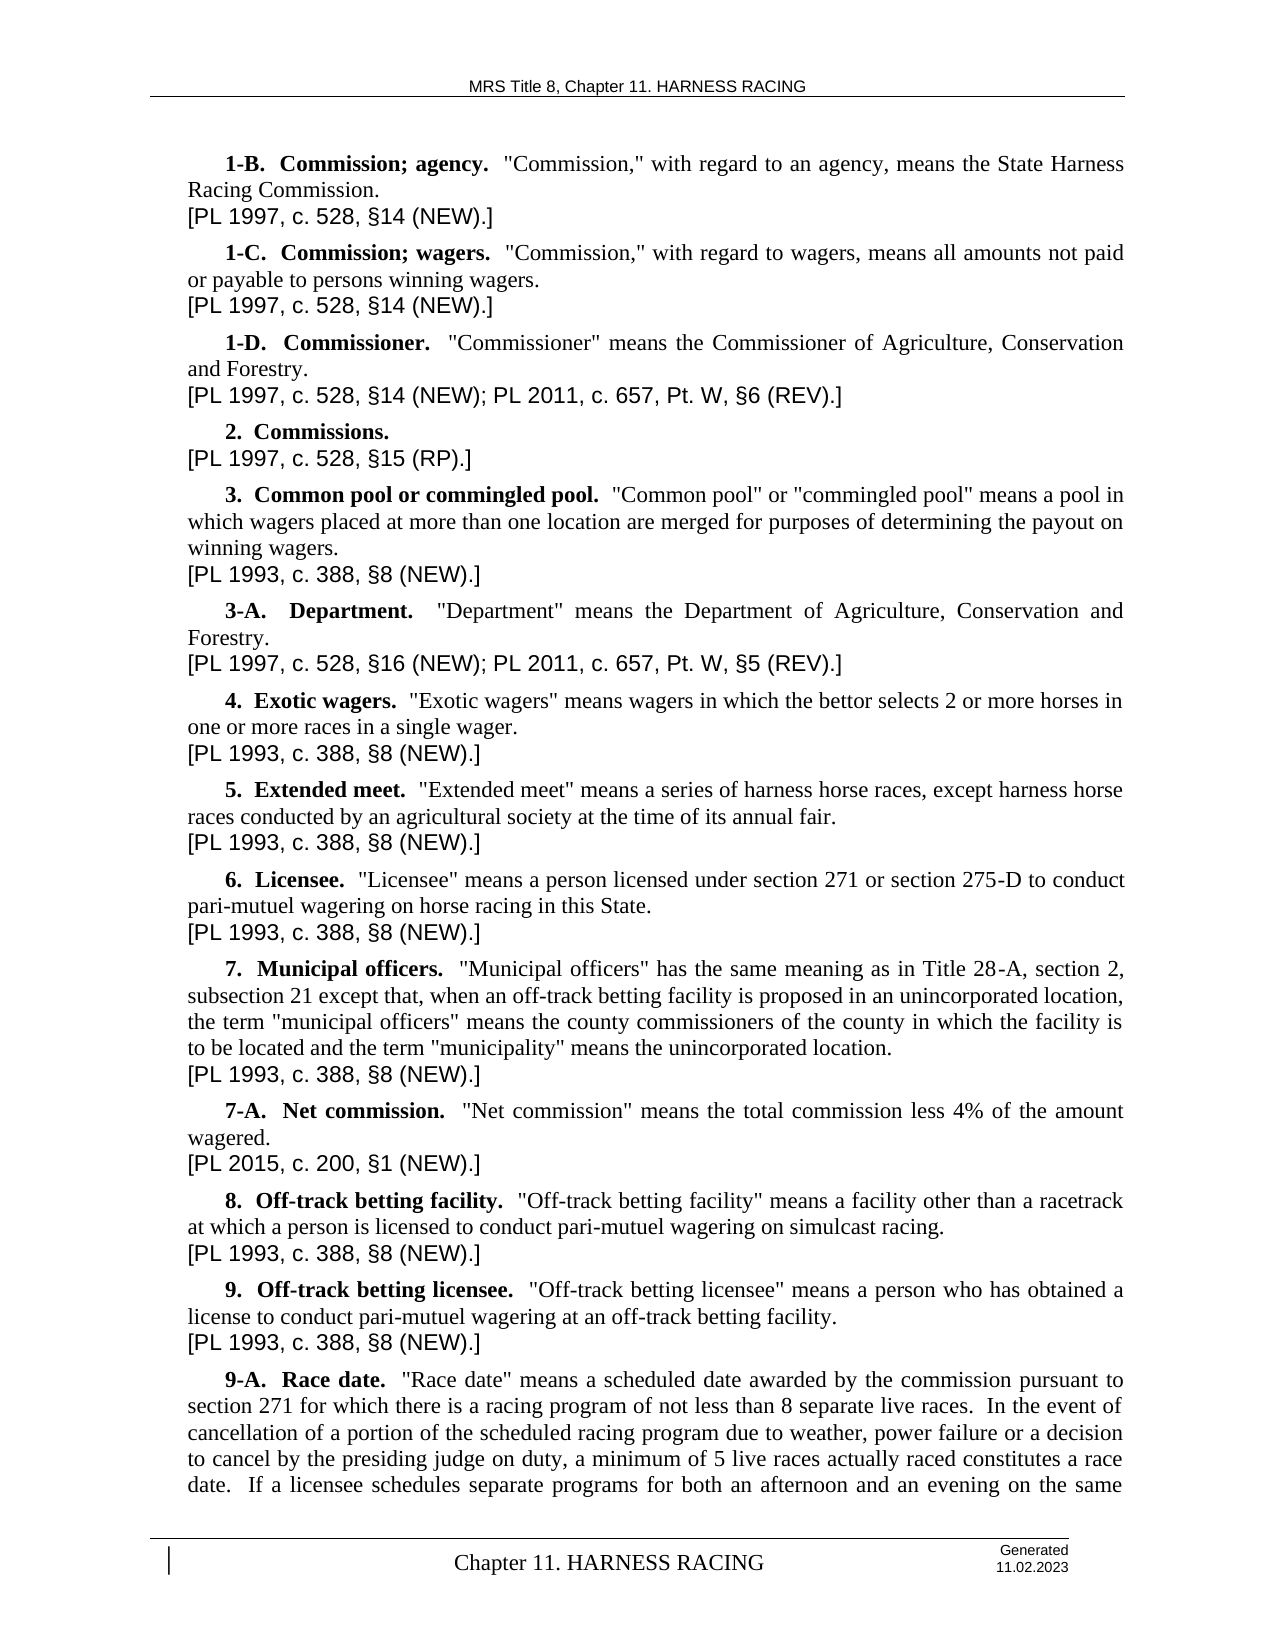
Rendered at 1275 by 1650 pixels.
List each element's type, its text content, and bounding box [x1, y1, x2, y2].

text 8. Off-track betting facility. "Off-track betting facility" means a facility other than a racetrack at which a person is licensed to conduct pari-mutuel wagering on simulcast racing. [187, 1187, 1125, 1240]
text 9. Off-track betting licensee. "Off-track betting licensee" means a person who has obtained a license to conduct pari-mutuel wagering at an off-track betting facility. [187, 1276, 1125, 1329]
text 1-D. Commissioner. "Commissioner" means the Commissioner of Agriculture, Conservation and Forestry. [187, 329, 1125, 382]
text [187, 1366, 1125, 1498]
text [PL 1993, c. 388, §8 (NEW).] [187, 829, 1125, 855]
text [PL 2015, c. 200, §1 (NEW).] [187, 1150, 1125, 1177]
text 3-A. Department. "Department" means the Department of Agriculture, Conservation and Forestry. [187, 597, 1125, 650]
text [PL 1997, c. 528, §14 (NEW).] [187, 203, 1125, 229]
text 5. Extended meet. "Extended meet" means a series of harness horse races, except harness horse races conducted by an agricultural society at the time of its annual fair. [187, 776, 1125, 829]
text [PL 1993, c. 388, §8 (NEW).] [187, 561, 1125, 587]
text 6. Licensee. "Licensee" means a person licensed under section 271 or section 275‑D to conduct pari-mutuel wagering on horse racing in this State. [187, 866, 1125, 918]
text [PL 1993, c. 388, §8 (NEW).] [187, 1329, 1125, 1356]
text 1-B. Commission; agency. "Commission," with regard to an agency, means the State Harness Racing Commission. [187, 150, 1125, 203]
text [PL 1997, c. 528, §14 (NEW); PL 2011, c. 657, Pt. W, §6 (REV).] [187, 382, 1125, 408]
text [PL 1993, c. 388, §8 (NEW).] [187, 918, 1125, 945]
text 3. Common pool or commingled pool. "Common pool" or "commingled pool" means a pool in which wagers placed at more than one location are merged for purposes of determining the payout on winning wagers. [187, 482, 1125, 561]
text 4. Exotic wagers. "Exotic wagers" means wagers in which the bettor selects 2 or more horses in one or more races in a single wager. [187, 687, 1125, 739]
text [PL 1993, c. 388, §8 (NEW).] [187, 1061, 1125, 1087]
text [PL 1993, c. 388, §8 (NEW).] [187, 739, 1125, 766]
text 2. Commissions. [187, 418, 1125, 445]
text [PL 1993, c. 388, §8 (NEW).] [187, 1240, 1125, 1266]
text [PL 1997, c. 528, §15 (RP).] [187, 445, 1125, 471]
text [PL 1997, c. 528, §14 (NEW).] [187, 292, 1125, 318]
text 7. Municipal officers. "Municipal officers" has the same meaning as in Title 28‑A, section 2, subsection 21 except that, when an off-track betting facility is proposed in an unincorporated location, the term "municipal officers" means the county commissioners of the county in which the facility is to be located and the term "municipality" means the unincorporated location. [187, 955, 1125, 1061]
text [PL 1997, c. 528, §16 (NEW); PL 2011, c. 657, Pt. W, §5 (REV).] [187, 650, 1125, 676]
text 7-A. Net commission. "Net commission" means the total commission less 4% of the amount wagered. [187, 1097, 1125, 1150]
text 1-C. Commission; wagers. "Commission," with regard to wagers, means all amounts not paid or payable to persons winning wagers. [187, 239, 1125, 292]
